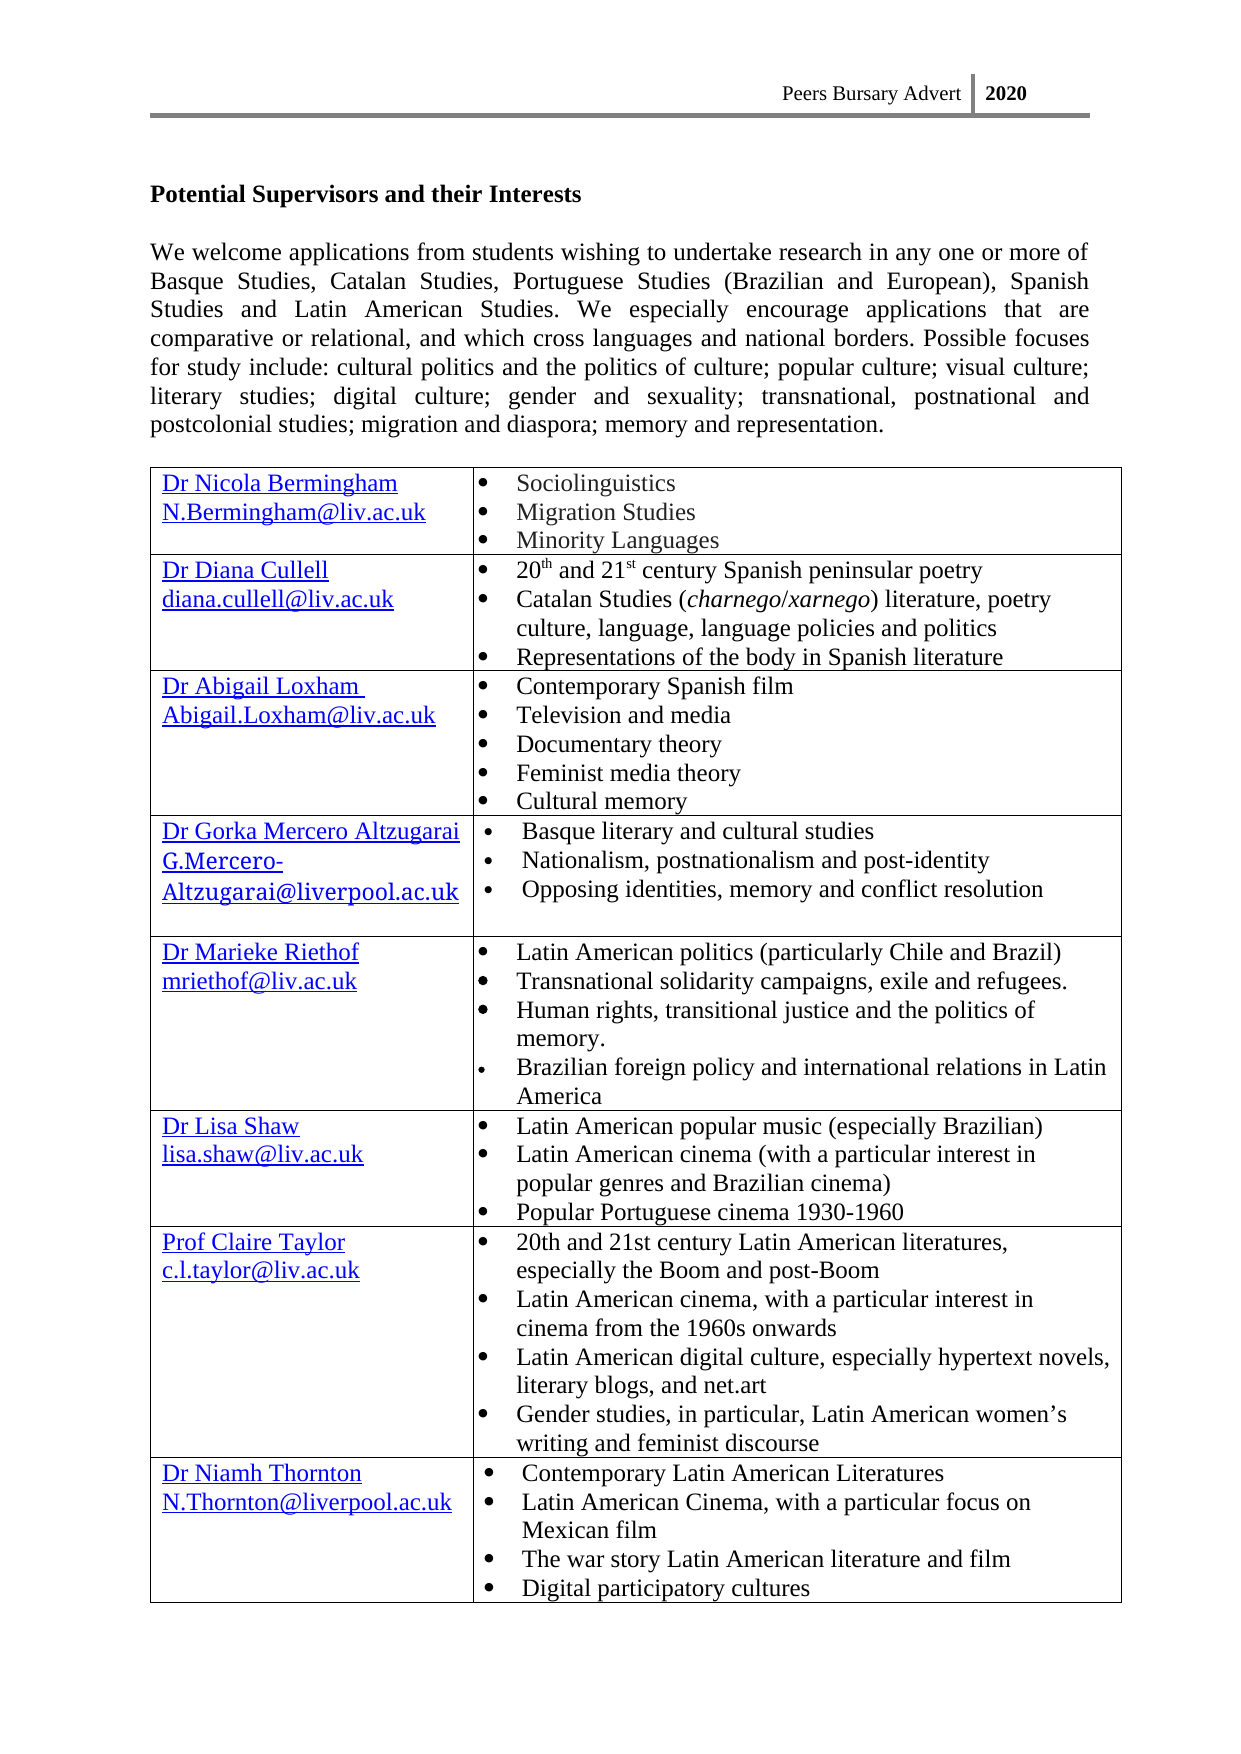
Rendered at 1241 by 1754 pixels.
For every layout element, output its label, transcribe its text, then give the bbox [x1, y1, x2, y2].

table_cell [151, 1458, 473, 1602]
table_cell Basque literary and cultural studies Nationalism, postnationalism and post-identity Opposing identities, memory and conflict resolution [474, 816, 1121, 936]
text Potential Supervisors and their Interests [150, 179, 1090, 208]
table_header Sociolinguistics Migration Studies Minority Languages [474, 468, 516, 554]
table_cell Prof Claire Taylor c.l.taylor@liv.ac.uk [151, 1227, 473, 1457]
table_cell Latin American politics (particularly Chile and Brazil) Transnational solidarity campaigns, exile and refugees. Human rights, transitional justice and the politics of memory. Brazilian foreign policy and international relations in Latin America [474, 937, 1121, 1110]
table_cell Dr Lisa Shaw lisa.shaw@liv.ac.uk [151, 1111, 473, 1226]
text We welcome applications from students wishing to undertake research in any one or more of Basque Studies, Catalan Studies, Portuguese Studies (Brazilian and European), Spanish Studies and Latin American Studies. We especially encourage applications that are comparative or relational, and which cross languages and national borders. Possible focuses for study include: cultural politics and the politics of culture; popular culture; visual culture; literary studies; digital culture; gender and sexuality; transnational, postnational and postcolonial studies; migration and diaspora; memory and representation. [150, 237, 1090, 438]
table_cell Dr Abigail Loxham Abigail.Loxham@liv.ac.uk [151, 671, 473, 815]
table_cell Dr Gorka Mercero Altzugarai G.Mercero-Altzugarai@liverpool.ac.uk [151, 816, 473, 936]
table_cell Latin American popular music (especially Brazilian) Latin American cinema (with a particular interest in popular genres and Brazilian cinema) Popular Portuguese cinema 1930-1960 [474, 1111, 1121, 1226]
table_cell Contemporary Spanish film Television and media Documentary theory Feminist media theory Cultural memory [474, 671, 1121, 815]
table_cell Dr Marieke Riethof mriethof@liv.ac.uk [151, 937, 473, 1110]
table_cell Dr Diana Cullell diana.cullell@liv.ac.uk [151, 555, 473, 670]
table_header Sociolinguistics Migration Studies Minority Languages [676, 468, 1121, 554]
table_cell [474, 1458, 1121, 1602]
table_cell 20th and 21st century Latin American literatures, especially the Boom and post-Boom Latin American cinema, with a particular interest in cinema from the 1960s onwards Latin American digital culture, especially hypertext novels, literary blogs, and net.art Gender studies, in particular, Latin American women’s writing and feminist discourse [474, 1227, 1121, 1457]
table_cell 20th and 21st century Spanish peninsular poetry Catalan Studies (charnego/xarnego) literature, poetry culture, language, language policies and politics Representations of the body in Spanish literature [474, 555, 1121, 670]
table_header Dr Nicola Bermingham N.Bermingham@liv.ac.uk [151, 468, 473, 554]
